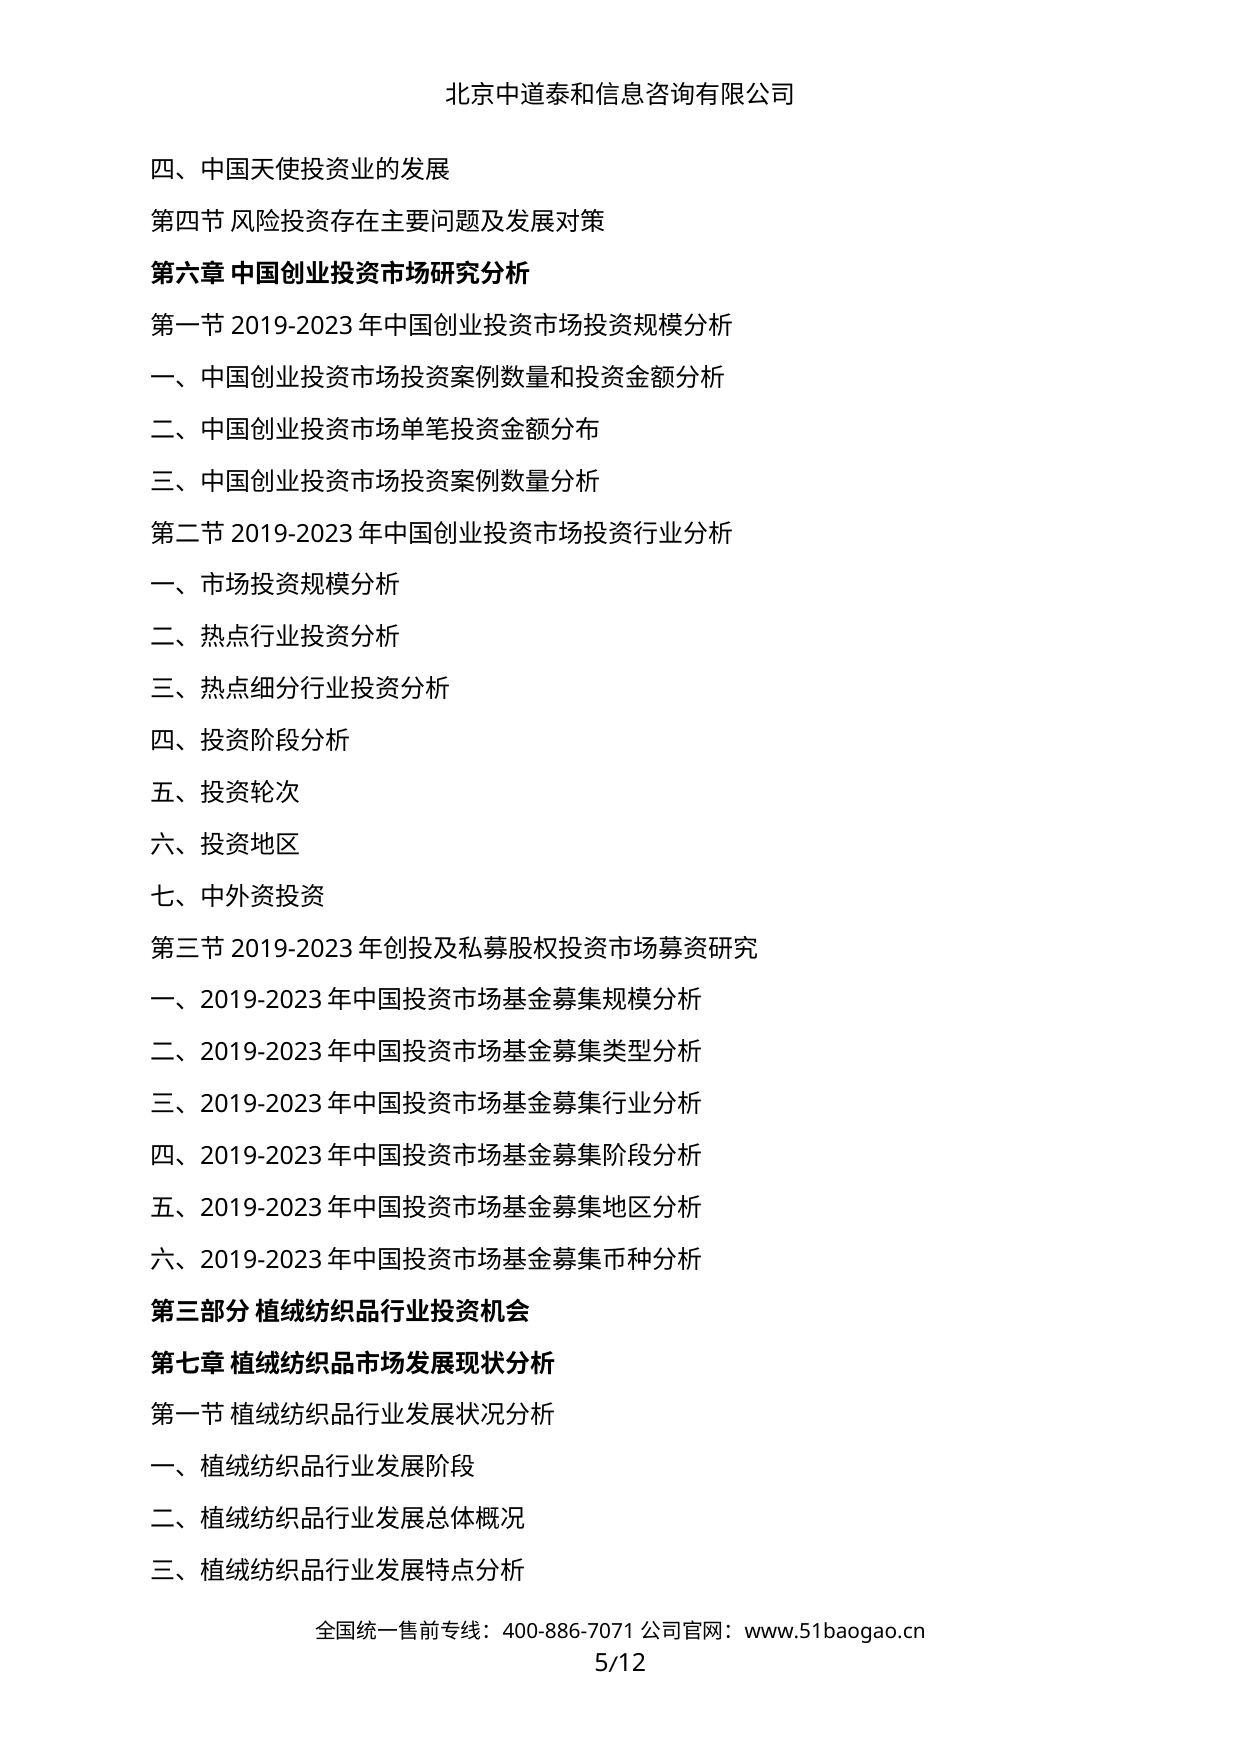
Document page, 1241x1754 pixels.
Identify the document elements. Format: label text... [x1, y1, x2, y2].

text 三、中国创业投资市场投资案例数量分析 [150, 461, 1090, 497]
text 第三节 2019-2023年创投及私募股权投资市场募资研究 [150, 928, 1090, 964]
text 一、植绒纺织品行业发展阶段 [150, 1447, 1090, 1483]
text 六、2019-2023年中国投资市场基金募集币种分析 [150, 1239, 1090, 1276]
text 第一节 2019-2023年中国创业投资市场投资规模分析 [150, 306, 1090, 342]
text 三、热点细分行业投资分析 [150, 669, 1090, 705]
text 二、中国创业投资市场单笔投资金额分布 [150, 409, 1090, 446]
text 三、2019-2023年中国投资市场基金募集行业分析 [150, 1084, 1090, 1120]
text 第七章 植绒纺织品市场发展现状分析 [150, 1343, 1090, 1379]
text 第二节 2019-2023年中国创业投资市场投资行业分析 [150, 513, 1090, 549]
text 五、投资轮次 [150, 772, 1090, 809]
text 三、植绒纺织品行业发展特点分析 [150, 1551, 1090, 1587]
text 四、2019-2023年中国投资市场基金募集阶段分析 [150, 1136, 1090, 1172]
text 二、热点行业投资分析 [150, 617, 1090, 653]
text 五、2019-2023年中国投资市场基金募集地区分析 [150, 1187, 1090, 1224]
text 四、投资阶段分析 [150, 721, 1090, 757]
text 第四节 风险投资存在主要问题及发展对策 [150, 202, 1090, 238]
text 第三部分 植绒纺织品行业投资机会 [150, 1291, 1090, 1327]
text 一、市场投资规模分析 [150, 565, 1090, 601]
text 六、投资地区 [150, 824, 1090, 861]
text 二、植绒纺织品行业发展总体概况 [150, 1499, 1090, 1535]
text 一、2019-2023年中国投资市场基金募集规模分析 [150, 980, 1090, 1016]
text 第一节 植绒纺织品行业发展状况分析 [150, 1395, 1090, 1431]
text 七、中外资投资 [150, 876, 1090, 912]
text 四、中国天使投资业的发展 [150, 150, 1090, 186]
text 二、2019-2023年中国投资市场基金募集类型分析 [150, 1032, 1090, 1068]
text 第六章 中国创业投资市场研究分析 [150, 254, 1090, 290]
text 一、中国创业投资市场投资案例数量和投资金额分析 [150, 357, 1090, 394]
